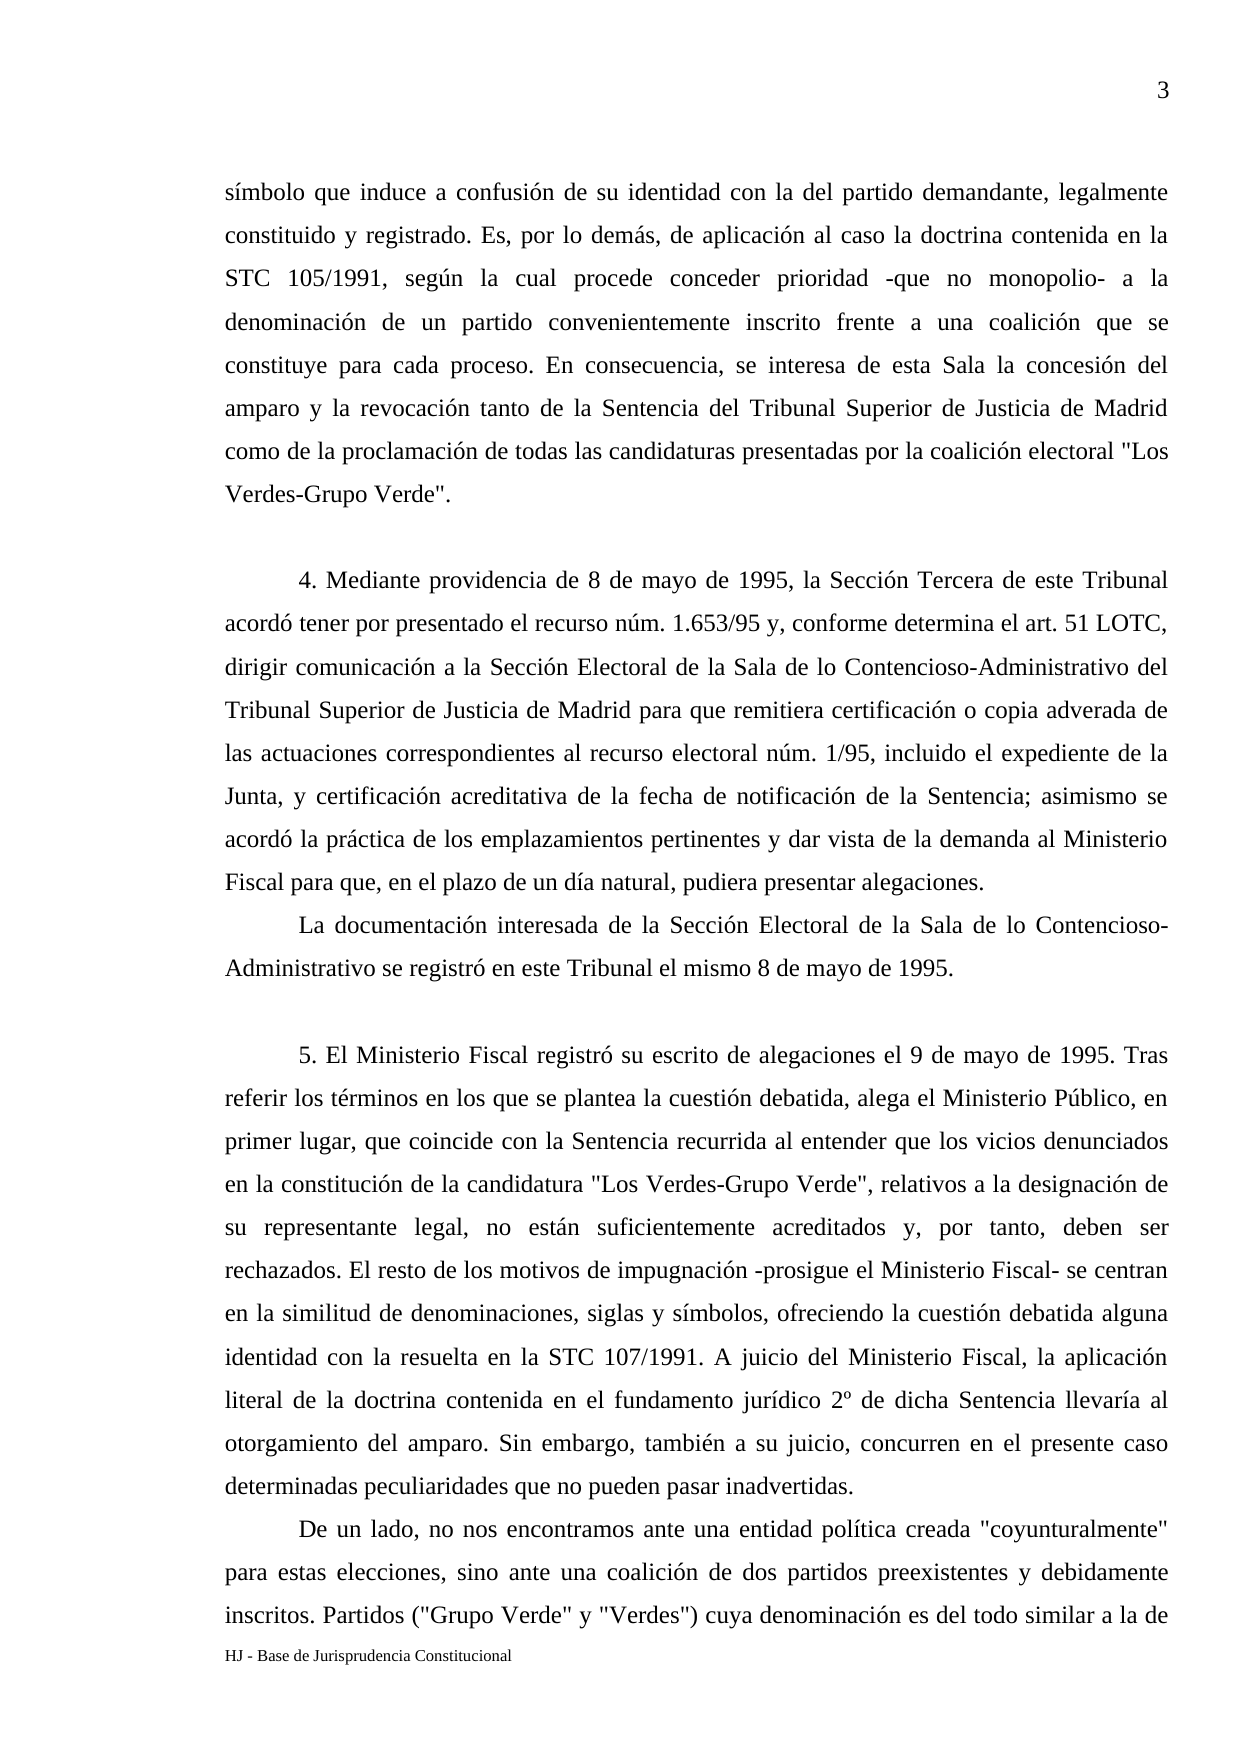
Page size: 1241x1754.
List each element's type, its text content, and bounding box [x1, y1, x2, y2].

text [224, 1514, 1169, 1629]
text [224, 177, 1169, 508]
text 4. Mediante providencia de 8 de mayo de 1995, la Sección Tercera de este Tribunal acordó tener por presentado el recurso núm. 1.653/95 y, conforme determina el art. 51 LOTC, dirigir comunicación a la Sección Electoral de la Sala de lo Contencioso-Administrativo del Tribunal Superior de Justicia de Madrid para que remitiera certificación o copia adverada de las actuaciones correspondientes al recurso electoral núm. 1/95, incluido el expediente de la Junta, y certificación acreditativa de la fecha de notificación de la Sentencia; asimismo se acordó la práctica de los emplazamientos pertinentes y dar vista de la demanda al Ministerio Fiscal para que, en el plazo de un día natural, pudiera presentar alegaciones. [224, 565, 1169, 896]
text La documentación interesada de la Sección Electoral de la Sala de lo Contencioso- Administrativo se registró en este Tribunal el mismo 8 de mayo de 1995. [224, 910, 1169, 982]
text 5. El Ministerio Fiscal registró su escrito de alegaciones el 9 de mayo de 1995. Tras referir los términos en los que se plantea la cuestión debatida, alega el Ministerio Público, en primer lugar, que coincide con la Sentencia recurrida al entender que los vicios denunciados en la constitución de la candidatura "Los Verdes-Grupo Verde", relativos a la designación de su representante legal, no están suficientemente acreditados y, por tanto, deben ser rechazados. El resto de los motivos de impugnación -prosigue el Ministerio Fiscal- se centran en la similitud de denominaciones, siglas y símbolos, ofreciendo la cuestión debatida alguna identidad con la resuelta en la STC 107/1991. A juicio del Ministerio Fiscal, la aplicación literal de la doctrina contenida en el fundamento jurídico 2º de dicha Sentencia llevaría al otorgamiento del amparo. Sin embargo, también a su juicio, concurren en el presente caso determinadas peculiaridades que no pueden pasar inadvertidas. [224, 1040, 1169, 1500]
